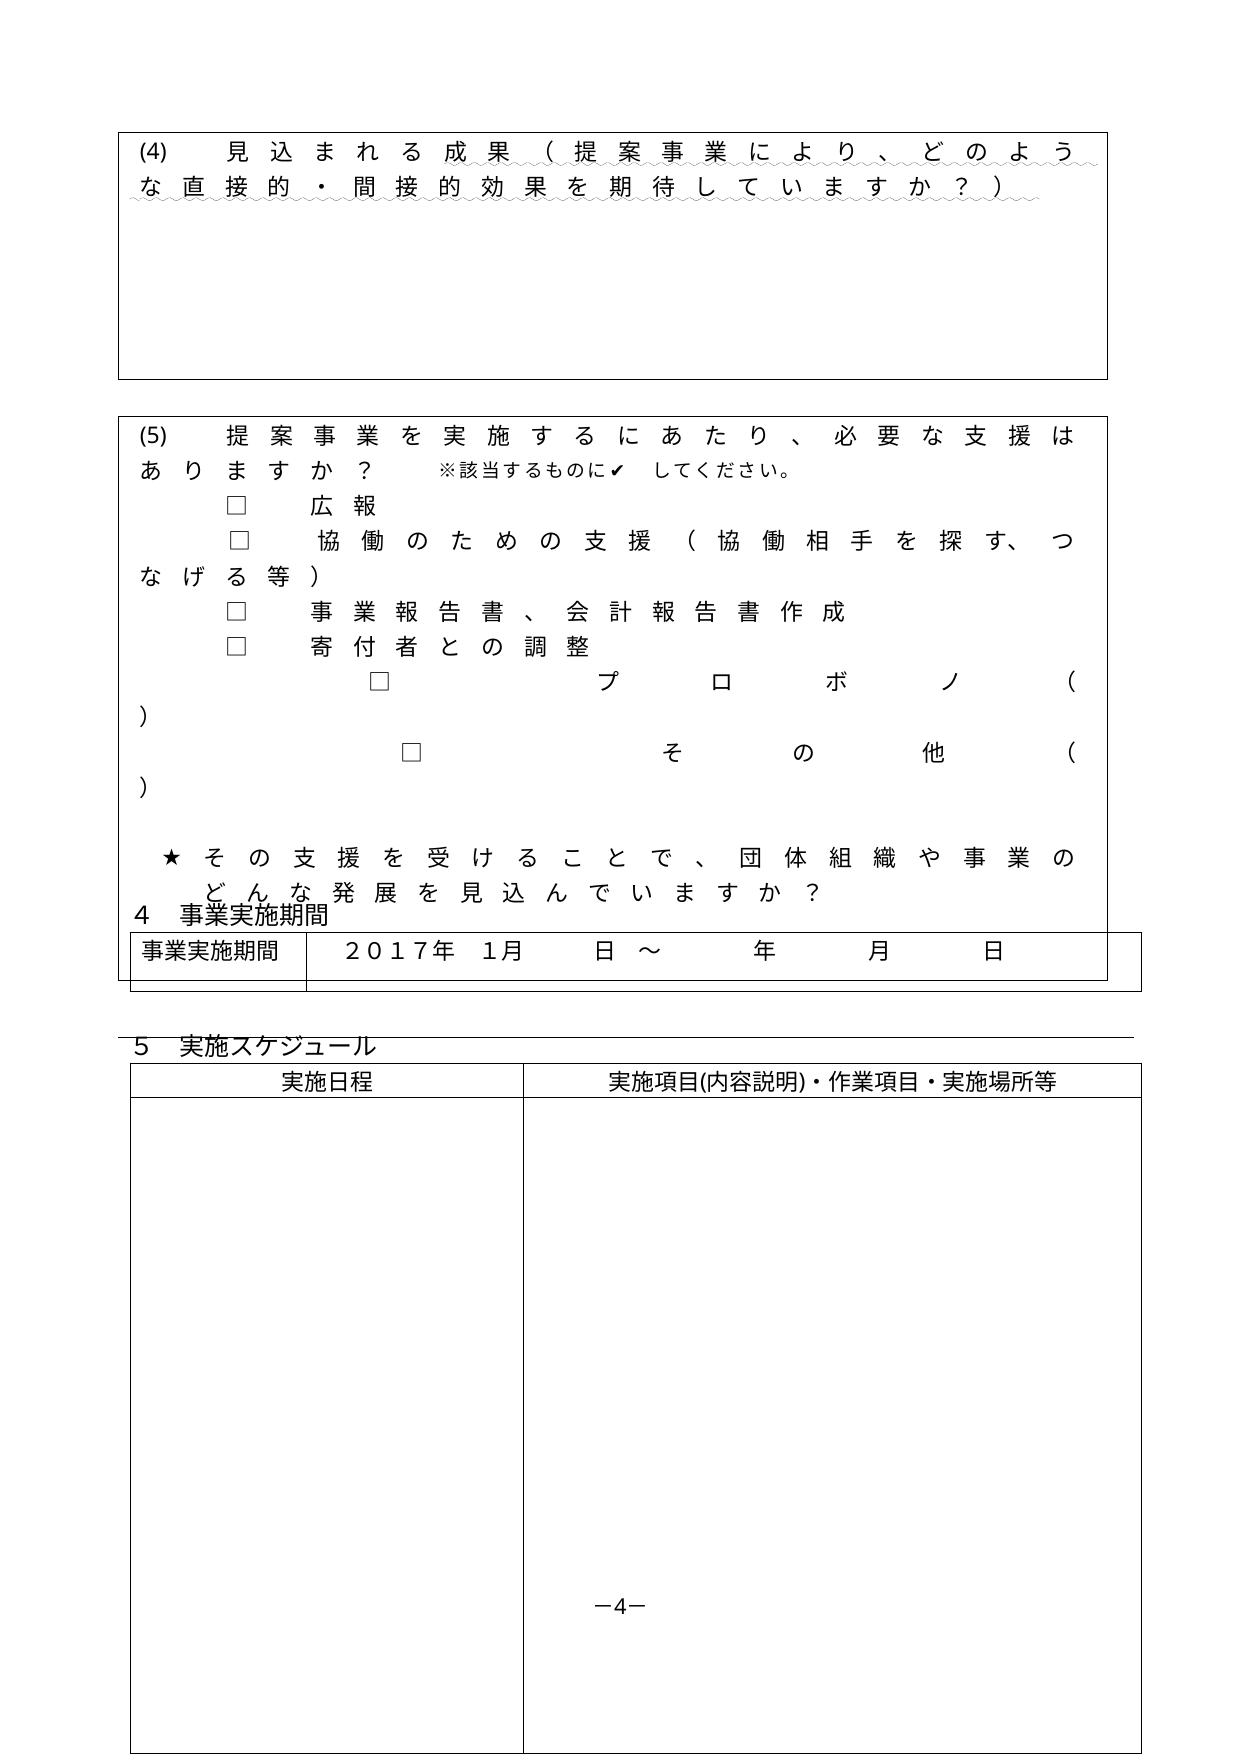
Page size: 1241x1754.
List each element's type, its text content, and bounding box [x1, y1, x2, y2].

table_header (4) 見込まれる成果（提案事業により、どのような直接的・間接的効果を期待していますか？） [119, 133, 1107, 379]
table_header (5) 提案事業を実施するにあたり、必要な支援はありますか？ ※該当するものに✔︎してください。 □ 広報 □ 協働のための支援（協働相手を探す、つなげる等） □ 事業報告書、会計報告書作成 □ 寄付者との調整 □ プロボノ（ ） □ その他（ ） その支援を受けることで、団体組織や事業のどんな発展を見込んでいますか？ [119, 417, 1107, 896]
table_header ４ 事業実施期間 ５ 実施スケジュール [118, 896, 1154, 1754]
